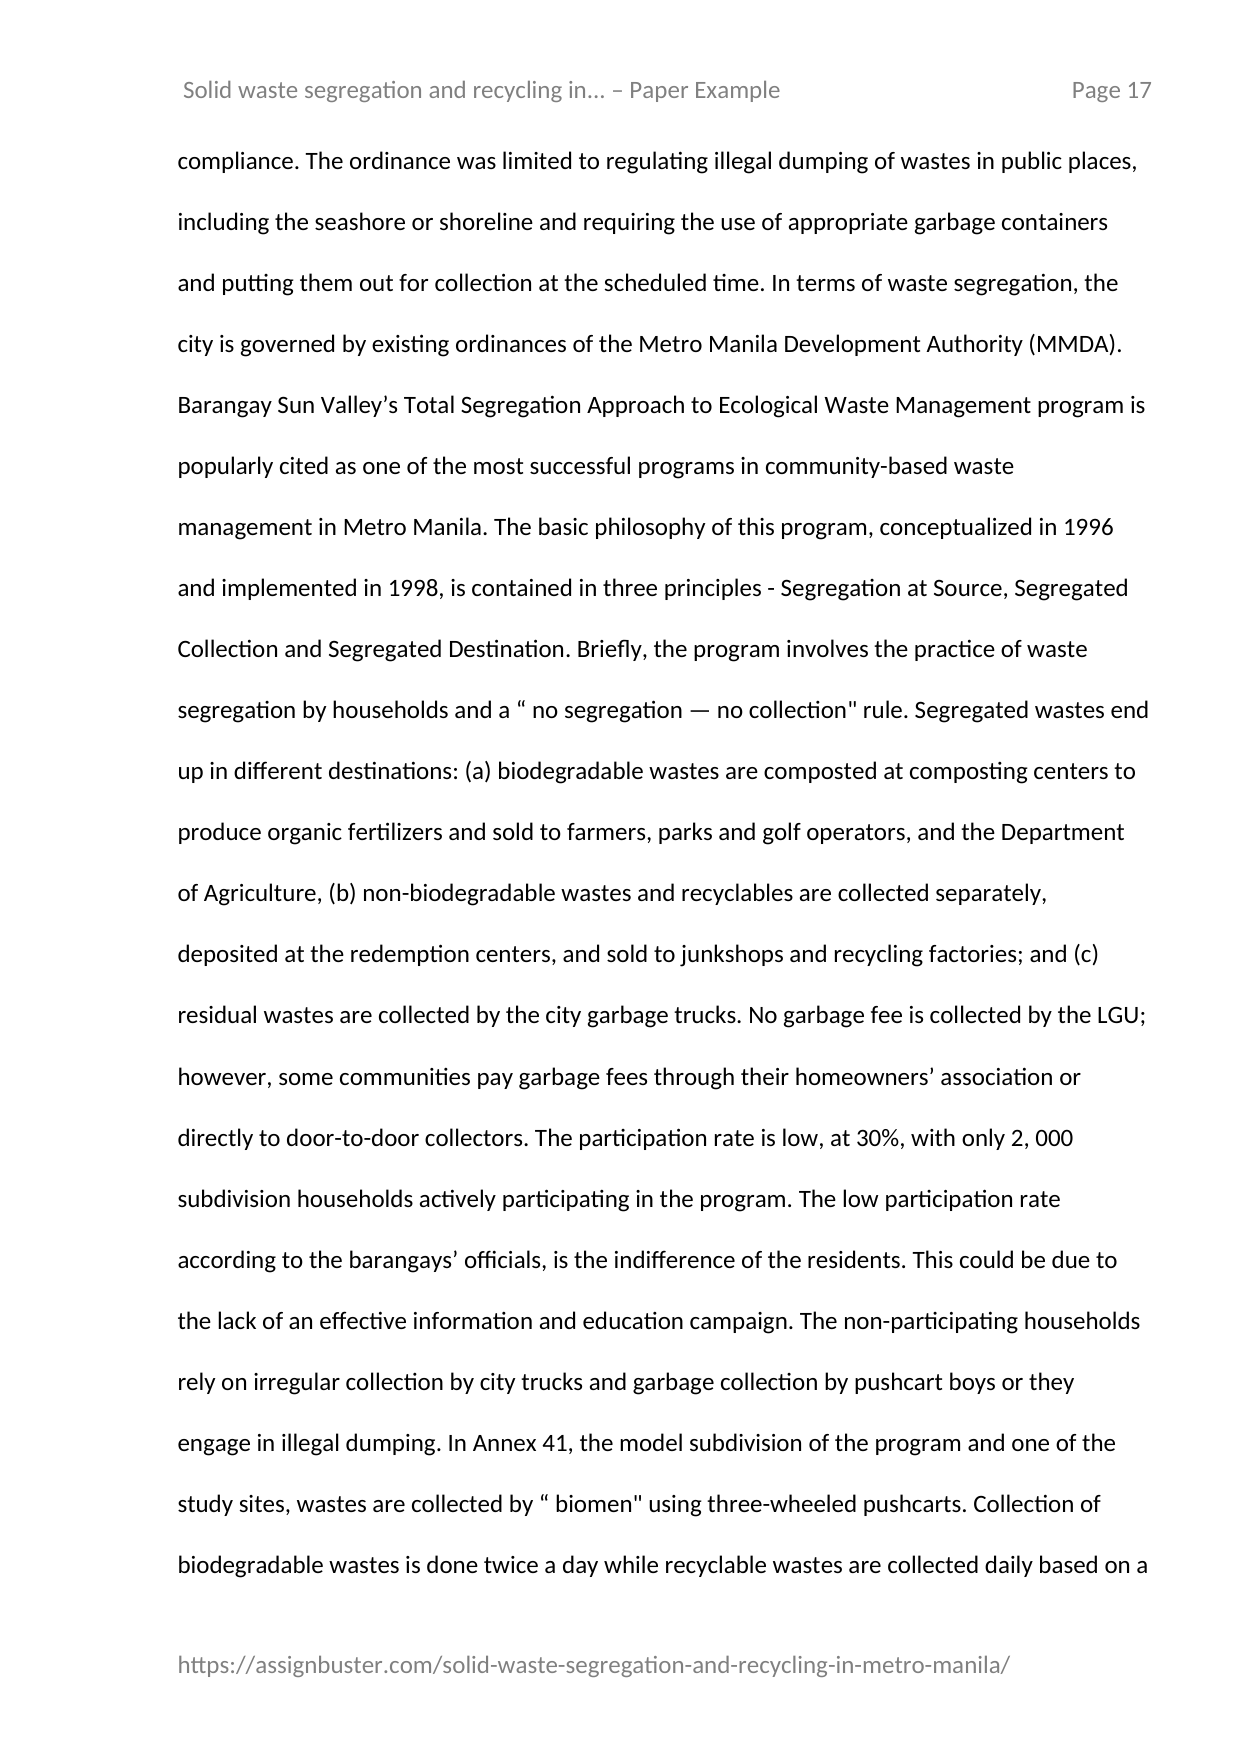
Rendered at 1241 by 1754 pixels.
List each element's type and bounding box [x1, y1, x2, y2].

text [177, 145, 1152, 1579]
